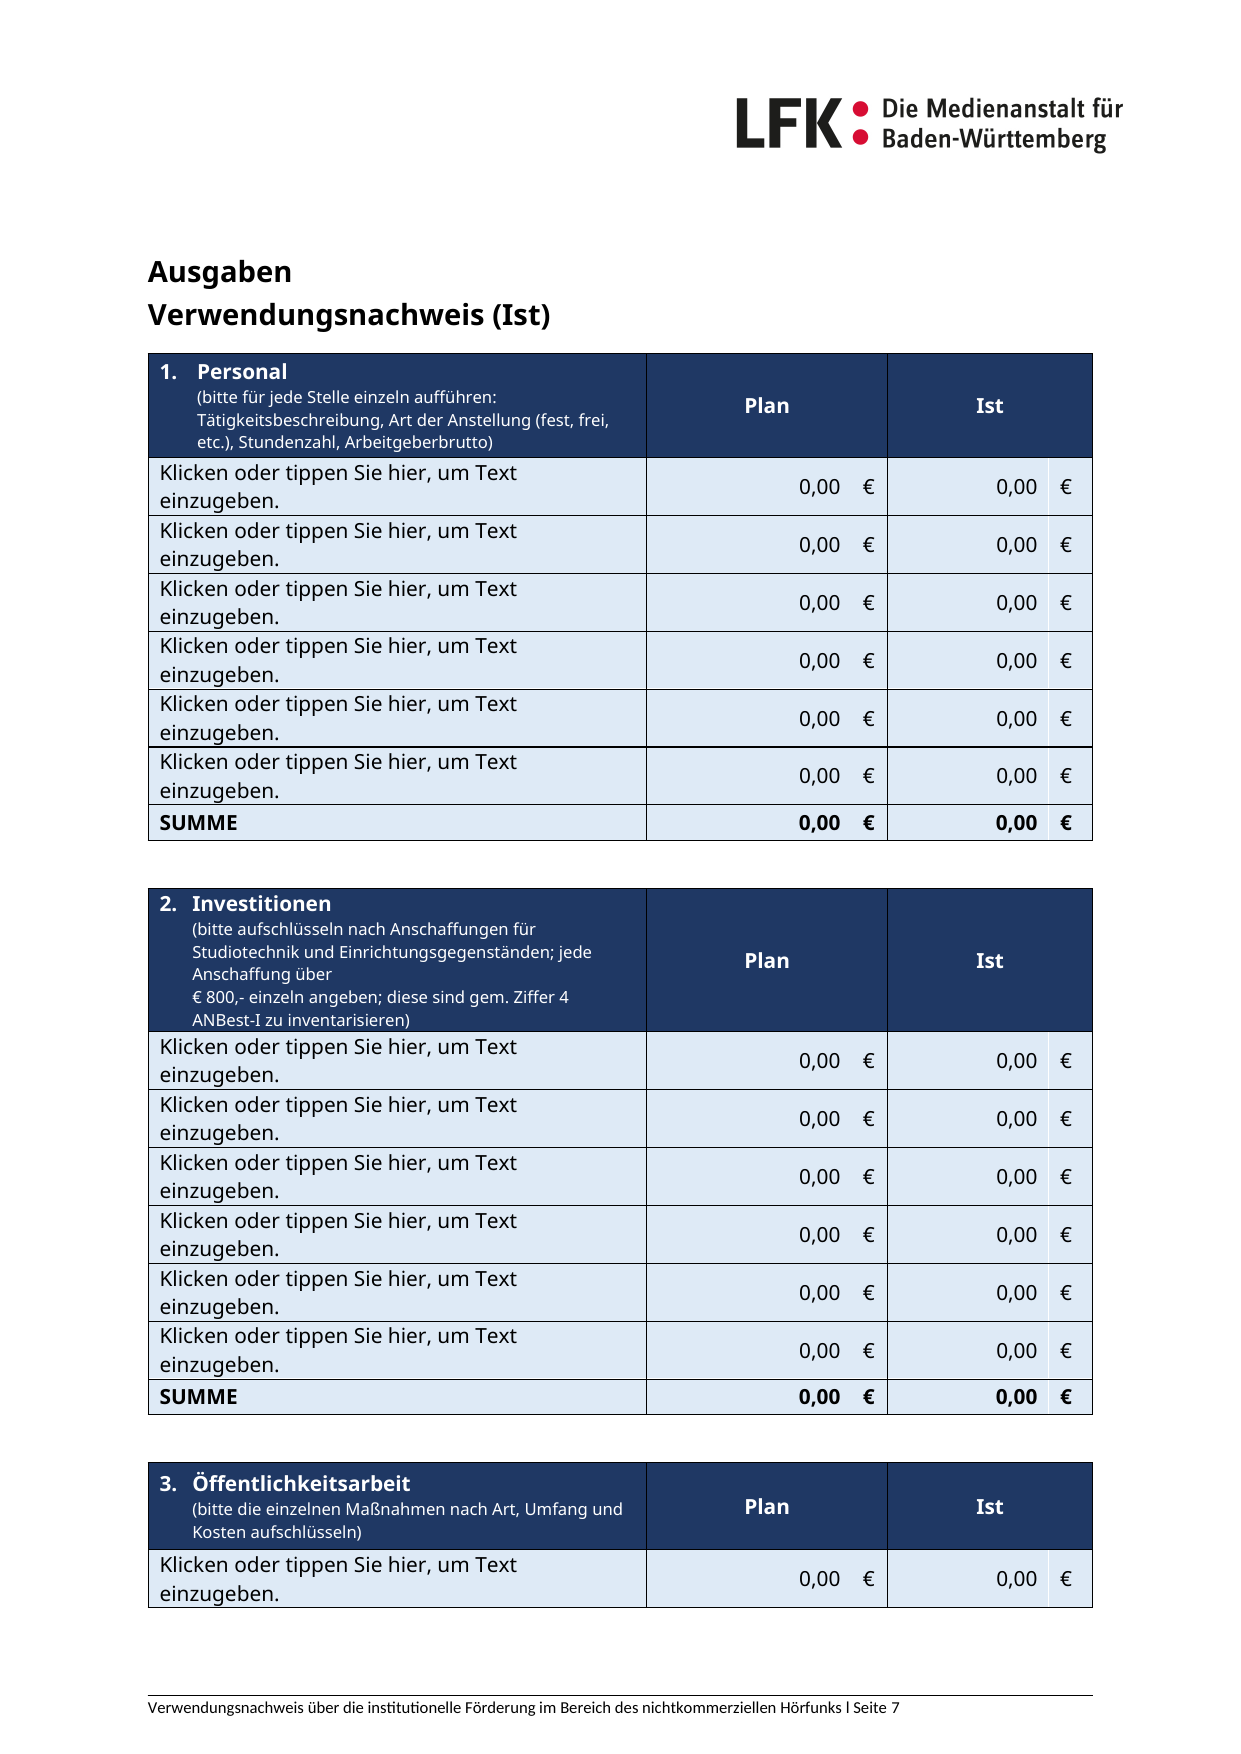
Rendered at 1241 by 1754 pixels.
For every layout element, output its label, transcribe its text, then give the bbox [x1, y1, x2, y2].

table_cell € [851, 690, 887, 746]
table_cell 0,00 [888, 1148, 1048, 1205]
table_cell € [1049, 1380, 1092, 1414]
table_cell 0,00 [888, 458, 1048, 515]
table_cell 0,00 [647, 690, 851, 746]
table_cell 0,00 [888, 1206, 1048, 1263]
table_cell 0,00 [888, 516, 1048, 573]
table_cell € [851, 1380, 887, 1414]
table_header Personal (bitte für jede Stelle einzeln aufführen: Tätigkeitsbeschreibung, Art der Anstellung (fest, frei, etc.), Stundenzahl, Arbeitgeberbrutto) [149, 354, 646, 457]
table_cell € [851, 1322, 887, 1378]
table_cell € [851, 1148, 887, 1205]
picture [0, 0, 1241, 264]
table_cell 0,00 [647, 1148, 851, 1205]
table_cell € [851, 805, 887, 840]
table_cell 0,00 [888, 1550, 1048, 1607]
table_header Ist [888, 354, 1092, 457]
table_cell 0,00 [647, 1206, 851, 1263]
table_cell 0,00 [888, 805, 1048, 840]
table_cell 0,00 [647, 1380, 851, 1414]
table_cell € [1049, 516, 1092, 573]
table_cell 0,00 [647, 1550, 851, 1607]
table_cell 0,00 [888, 1380, 1048, 1414]
table_cell € [851, 516, 887, 573]
table_header Ist [888, 889, 1092, 1031]
table_cell 0,00 [647, 1264, 851, 1321]
table_header Ist [888, 1463, 1092, 1549]
table_cell € [851, 1090, 887, 1147]
text Ausgaben Verwendungsnachweis (Ist) [148, 251, 1093, 333]
table_cell € [851, 748, 887, 804]
table_cell 0,00 [888, 748, 1048, 804]
table_cell € [851, 1264, 887, 1321]
table_header Öffentlichkeitsarbeit (bitte die einzelnen Maßnahmen nach Art, Umfang und Kosten aufschlüsseln) [149, 1463, 646, 1549]
table_cell € [1049, 1322, 1092, 1378]
table_cell € [1049, 574, 1092, 631]
table_cell 0,00 [888, 1264, 1048, 1321]
table_header Plan [647, 354, 887, 457]
table_cell € [1049, 748, 1092, 804]
table_cell 0,00 [888, 690, 1048, 746]
table_cell € [851, 1206, 887, 1263]
table_cell 0,00 [647, 1032, 851, 1089]
table_cell 0,00 [647, 748, 851, 804]
table_cell € [1049, 805, 1092, 840]
table_cell 0,00 [647, 516, 851, 573]
table_cell 0,00 [888, 632, 1048, 688]
table_cell € [851, 1032, 887, 1089]
table_cell € [1049, 690, 1092, 746]
table_cell € [1049, 1090, 1092, 1147]
table_cell € [1049, 1550, 1092, 1607]
table_cell € [851, 458, 887, 515]
table_header Investitionen (bitte aufschlüsseln nach Anschaffungen für Studiotechnik und Einrichtungsgegenständen; jede Anschaffung über € 800,- einzeln angeben; diese sind gem. Ziffer 4 ANBest-I zu inventarisieren) [149, 889, 646, 1031]
table_cell € [1049, 632, 1092, 688]
table_cell € [1049, 458, 1092, 515]
table_cell € [1049, 1148, 1092, 1205]
table_cell 0,00 [647, 632, 851, 688]
table_cell 0,00 [647, 1090, 851, 1147]
table_cell € [1049, 1206, 1092, 1263]
table_cell € [1049, 1264, 1092, 1321]
table_header Plan [647, 889, 887, 1031]
table_cell SUMME [149, 805, 646, 840]
table_cell € [851, 632, 887, 688]
table_header Plan [647, 1463, 887, 1549]
table_cell SUMME [149, 1380, 646, 1414]
table_cell 0,00 [888, 1032, 1048, 1089]
table_cell 0,00 [888, 574, 1048, 631]
table_cell 0,00 [888, 1090, 1048, 1147]
table_cell € [851, 1550, 887, 1607]
table_cell 0,00 [647, 574, 851, 631]
table_cell 0,00 [647, 458, 851, 515]
table_cell € [851, 574, 887, 631]
table_cell 0,00 [647, 805, 851, 840]
table_cell 0,00 [647, 1322, 851, 1378]
table_cell 0,00 [888, 1322, 1048, 1378]
table_cell € [1049, 1032, 1092, 1089]
